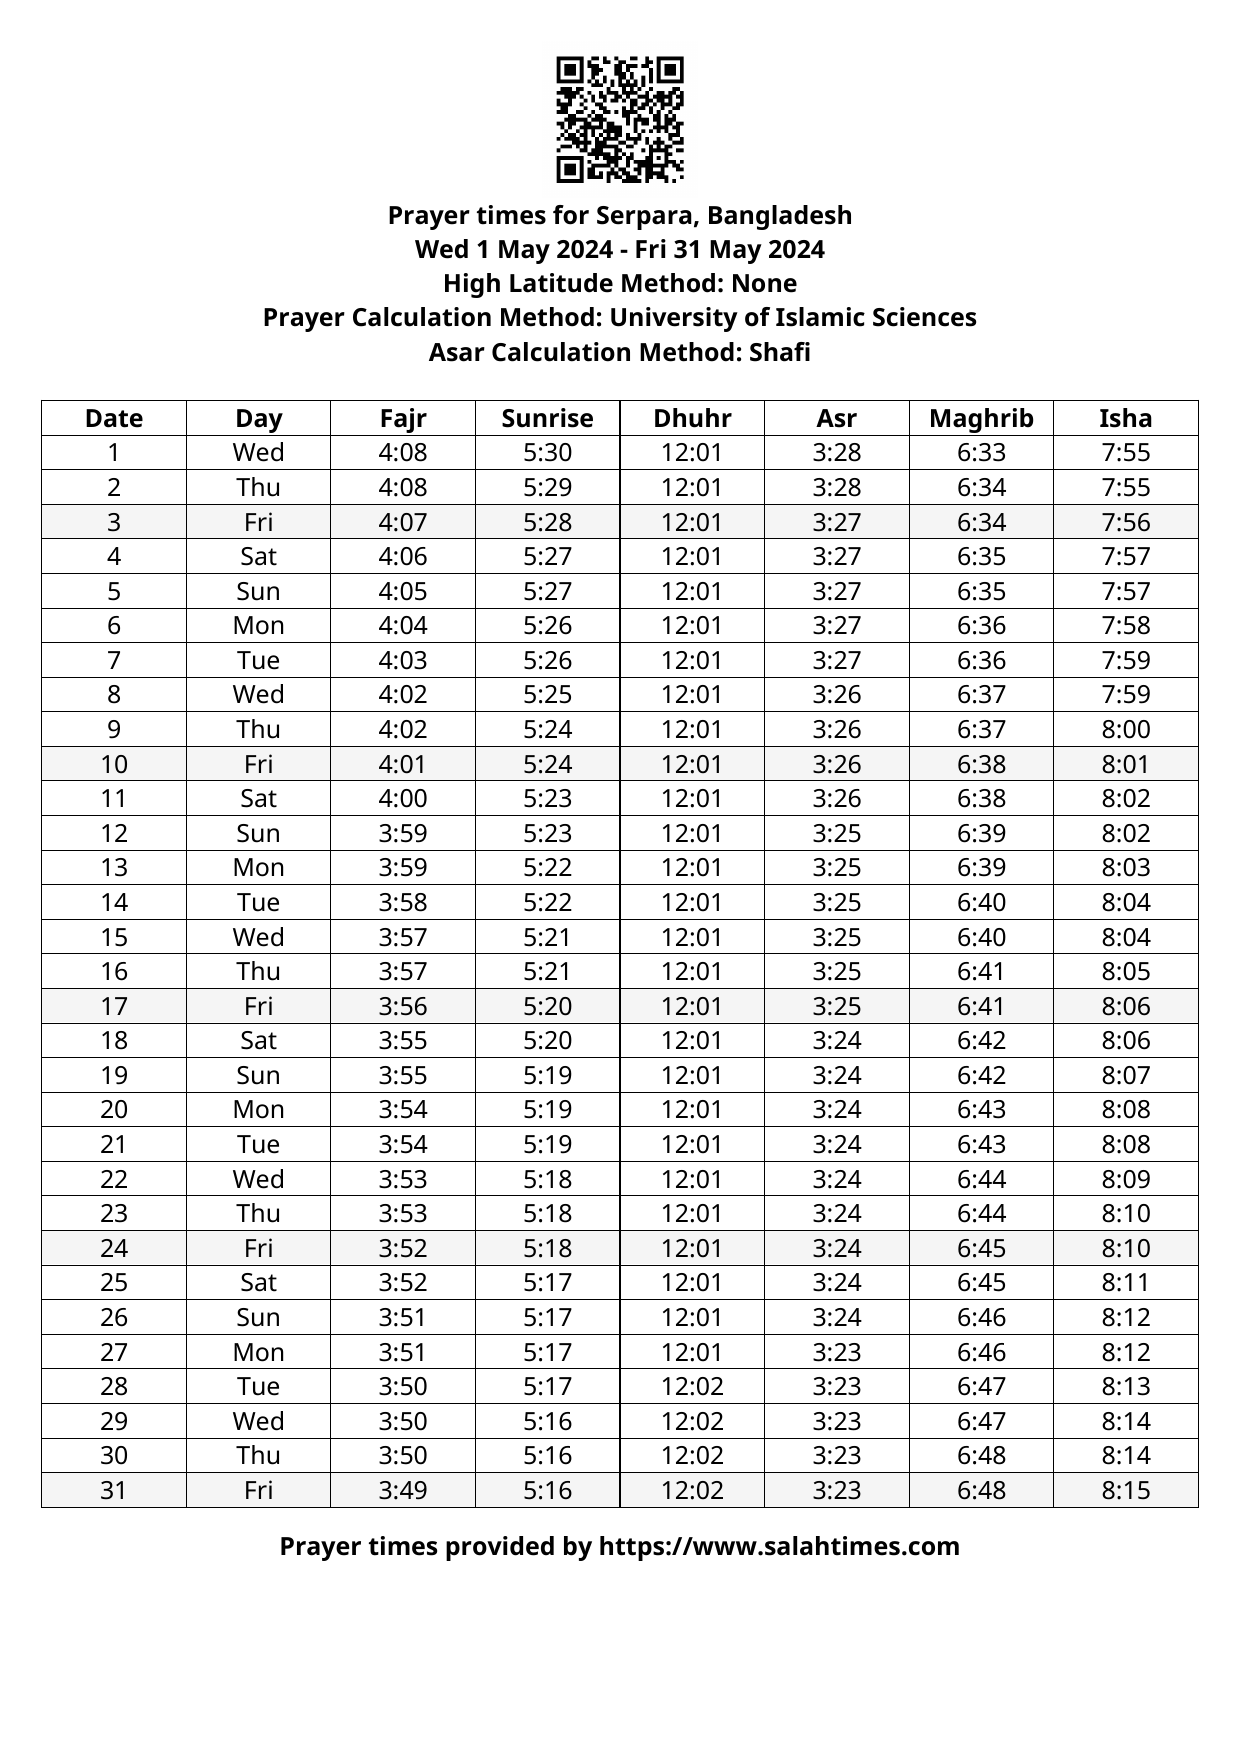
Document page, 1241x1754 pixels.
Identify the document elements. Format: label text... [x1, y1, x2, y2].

table_cell Sat [187, 781, 330, 815]
table_cell Thu [187, 1196, 330, 1230]
table_cell 6:40 [910, 920, 1053, 953]
table_cell 3:26 [765, 781, 909, 815]
table_cell 8:06 [1054, 989, 1198, 1022]
table_cell 12:01 [621, 505, 764, 538]
table_cell 5:30 [476, 436, 619, 469]
table_cell 8:08 [1054, 1093, 1198, 1126]
text Prayer times for Serpara, Bangladesh [42, 198, 1198, 232]
table_cell 5:17 [476, 1369, 619, 1403]
table_cell 6:38 [910, 781, 1053, 815]
table_cell 4:02 [331, 712, 475, 746]
table_cell 12:02 [621, 1404, 764, 1437]
table_cell 3 [42, 505, 186, 538]
table_cell 5:22 [476, 885, 619, 919]
table_cell 3:57 [331, 954, 475, 988]
table_cell 12:02 [621, 1439, 764, 1472]
table_cell Fri [187, 505, 330, 538]
table_cell 5:24 [476, 747, 619, 780]
table_cell 12:01 [621, 1266, 764, 1299]
table_cell 8:15 [1054, 1473, 1198, 1507]
table_cell 1 [42, 436, 186, 469]
table_cell 5:21 [476, 954, 619, 988]
table_cell 5:26 [476, 609, 619, 642]
table_cell 23 [42, 1196, 186, 1230]
table_cell 3:52 [331, 1266, 475, 1299]
table_cell Sat [187, 1266, 330, 1299]
table_cell 3:57 [331, 920, 475, 953]
table_cell 12:01 [621, 1093, 764, 1126]
table_header Isha [1054, 401, 1198, 434]
table_cell 5:19 [476, 1093, 619, 1126]
table_cell Wed [187, 1404, 330, 1437]
table_cell 5:24 [476, 712, 619, 746]
table_cell 3:23 [765, 1439, 909, 1472]
table_cell 7:57 [1054, 574, 1198, 607]
text Wed 1 May 2024 - Fri 31 May 2024 [42, 232, 1198, 266]
table_cell 5:17 [476, 1266, 619, 1299]
table_cell 27 [42, 1335, 186, 1368]
table_cell 12:01 [621, 885, 764, 919]
table_cell 3:23 [765, 1473, 909, 1507]
table_cell Wed [187, 678, 330, 711]
table_cell 12:01 [621, 989, 764, 1022]
table_cell 3:24 [765, 1266, 909, 1299]
table_cell 3:55 [331, 1024, 475, 1057]
table_cell 6:38 [910, 747, 1053, 780]
table_header Fajr [331, 401, 475, 434]
table_cell Mon [187, 609, 330, 642]
table_cell 3:50 [331, 1369, 475, 1403]
text Prayer times provided by https://www.salahtimes.com [42, 1528, 1198, 1563]
table_cell 6:35 [910, 539, 1053, 573]
picture [542, 41, 699, 198]
table_cell 25 [42, 1266, 186, 1299]
table_cell 4:06 [331, 539, 475, 573]
table_cell Fri [187, 747, 330, 780]
table_cell 29 [42, 1404, 186, 1437]
table_cell 12:01 [621, 1162, 764, 1195]
table_cell 24 [42, 1231, 186, 1264]
table_cell 3:25 [765, 851, 909, 884]
table_cell 12:01 [621, 1300, 764, 1334]
table_cell 3:24 [765, 1196, 909, 1230]
table_cell 12:01 [621, 574, 764, 607]
table_cell Tue [187, 885, 330, 919]
table_cell 6:46 [910, 1300, 1053, 1334]
table_cell 30 [42, 1439, 186, 1472]
table_cell 5:19 [476, 1058, 619, 1092]
table_cell 6:37 [910, 712, 1053, 746]
table_cell 6:43 [910, 1127, 1053, 1161]
table_cell 8:10 [1054, 1196, 1198, 1230]
table_cell 22 [42, 1162, 186, 1195]
table_cell 18 [42, 1024, 186, 1057]
table_cell 8:07 [1054, 1058, 1198, 1092]
table_cell 5:21 [476, 920, 619, 953]
table_cell Sun [187, 574, 330, 607]
table_cell 12:01 [621, 1231, 764, 1264]
table_cell 5:28 [476, 505, 619, 538]
table_cell 3:25 [765, 989, 909, 1022]
table_cell 6:35 [910, 574, 1053, 607]
table_header Date [42, 401, 186, 434]
table_cell 8:09 [1054, 1162, 1198, 1195]
table_cell 17 [42, 989, 186, 1022]
table_cell 3:25 [765, 954, 909, 988]
table_cell 3:56 [331, 989, 475, 1022]
table_cell Sat [187, 1024, 330, 1057]
table_cell 4:05 [331, 574, 475, 607]
table_cell 8:12 [1054, 1300, 1198, 1334]
table_cell 6:45 [910, 1266, 1053, 1299]
table_cell Sun [187, 1300, 330, 1334]
table_cell 6:39 [910, 851, 1053, 884]
table_cell 11 [42, 781, 186, 815]
table_cell 3:24 [765, 1024, 909, 1057]
table_cell 6:43 [910, 1093, 1053, 1126]
table_cell 6:41 [910, 954, 1053, 988]
table_cell 5:16 [476, 1439, 619, 1472]
table_cell 3:24 [765, 1300, 909, 1334]
table_cell 3:59 [331, 851, 475, 884]
table_cell 3:54 [331, 1127, 475, 1161]
table_cell 5:20 [476, 1024, 619, 1057]
table_cell 6:47 [910, 1369, 1053, 1403]
table_cell 5:16 [476, 1473, 619, 1507]
table_cell Wed [187, 920, 330, 953]
table_cell 8:08 [1054, 1127, 1198, 1161]
table_cell 12:01 [621, 851, 764, 884]
table_cell 5:25 [476, 678, 619, 711]
table_cell 7:59 [1054, 643, 1198, 677]
table_cell 12:01 [621, 436, 764, 469]
table_cell 8:02 [1054, 781, 1198, 815]
table_cell 8:02 [1054, 816, 1198, 849]
table_cell 8:14 [1054, 1404, 1198, 1437]
table_cell 6 [42, 609, 186, 642]
table_cell 6:39 [910, 816, 1053, 849]
table_cell 12:01 [621, 1127, 764, 1161]
table_cell 8:03 [1054, 851, 1198, 884]
table_header Maghrib [910, 401, 1053, 434]
table_cell 31 [42, 1473, 186, 1507]
table_cell 8:14 [1054, 1439, 1198, 1472]
table_cell 5:17 [476, 1300, 619, 1334]
table_header Asr [765, 401, 909, 434]
table_cell 20 [42, 1093, 186, 1126]
table_cell 3:59 [331, 816, 475, 849]
table_cell 5:27 [476, 539, 619, 573]
table_cell 15 [42, 920, 186, 953]
table_cell Thu [187, 1439, 330, 1472]
table_cell 6:42 [910, 1058, 1053, 1092]
table_cell 6:34 [910, 505, 1053, 538]
table_cell 8:05 [1054, 954, 1198, 988]
table_cell 3:25 [765, 885, 909, 919]
table_cell 12 [42, 816, 186, 849]
table_cell 6:40 [910, 885, 1053, 919]
table_cell Tue [187, 643, 330, 677]
table_cell 4:02 [331, 678, 475, 711]
table_cell 12:01 [621, 1196, 764, 1230]
table_cell 8:11 [1054, 1266, 1198, 1299]
table_cell 3:58 [331, 885, 475, 919]
table_cell 28 [42, 1369, 186, 1403]
table_cell 12:01 [621, 1058, 764, 1092]
table_cell Fri [187, 1231, 330, 1264]
table_cell 6:44 [910, 1196, 1053, 1230]
table_cell 3:26 [765, 678, 909, 711]
table_cell 16 [42, 954, 186, 988]
table_cell 3:27 [765, 574, 909, 607]
table_cell 3:24 [765, 1093, 909, 1126]
table_cell Thu [187, 954, 330, 988]
table_cell 8:06 [1054, 1024, 1198, 1057]
table_cell 26 [42, 1300, 186, 1334]
table_cell 5:27 [476, 574, 619, 607]
table_cell 4:08 [331, 436, 475, 469]
table_cell 5:16 [476, 1404, 619, 1437]
table_cell 8:10 [1054, 1231, 1198, 1264]
table_cell Sun [187, 816, 330, 849]
table_cell Wed [187, 436, 330, 469]
table_cell 8 [42, 678, 186, 711]
table_header Day [187, 401, 330, 434]
table_cell 3:23 [765, 1369, 909, 1403]
table_cell 4:01 [331, 747, 475, 780]
table_cell 12:01 [621, 712, 764, 746]
table_cell 3:27 [765, 609, 909, 642]
text High Latitude Method: None [42, 266, 1198, 300]
table_cell 3:26 [765, 747, 909, 780]
table_cell 8:13 [1054, 1369, 1198, 1403]
table_cell 12:01 [621, 781, 764, 815]
table_cell 3:24 [765, 1058, 909, 1092]
table_cell 3:25 [765, 816, 909, 849]
table_cell Tue [187, 1369, 330, 1403]
table_cell 5:19 [476, 1127, 619, 1161]
table_cell 5:29 [476, 470, 619, 504]
table_cell 5:22 [476, 851, 619, 884]
table_cell Tue [187, 1127, 330, 1161]
table_cell 3:27 [765, 643, 909, 677]
table_cell Fri [187, 1473, 330, 1507]
table_cell 7:59 [1054, 678, 1198, 711]
table_cell 5:26 [476, 643, 619, 677]
table_cell 7:56 [1054, 505, 1198, 538]
table_cell 12:02 [621, 1473, 764, 1507]
table_cell 8:00 [1054, 712, 1198, 746]
table_cell 12:01 [621, 816, 764, 849]
table_cell 8:12 [1054, 1335, 1198, 1368]
table_cell 4:08 [331, 470, 475, 504]
table_cell 14 [42, 885, 186, 919]
table_cell 3:51 [331, 1335, 475, 1368]
table_cell 3:24 [765, 1231, 909, 1264]
table_cell 12:01 [621, 1024, 764, 1057]
table_cell 3:24 [765, 1127, 909, 1161]
table_cell 6:33 [910, 436, 1053, 469]
table_cell Sun [187, 1058, 330, 1092]
table_cell 5:18 [476, 1196, 619, 1230]
table_cell 3:50 [331, 1439, 475, 1472]
table_cell 5:17 [476, 1335, 619, 1368]
table_cell 3:49 [331, 1473, 475, 1507]
table_header Sunrise [476, 401, 619, 434]
text Asar Calculation Method: Shafi [42, 334, 1198, 368]
table_cell 6:44 [910, 1162, 1053, 1195]
table_cell 12:01 [621, 1335, 764, 1368]
table_cell 3:23 [765, 1404, 909, 1437]
table_cell 3:26 [765, 712, 909, 746]
table_cell 13 [42, 851, 186, 884]
table_cell 3:28 [765, 470, 909, 504]
table_cell 3:50 [331, 1404, 475, 1437]
table_cell 12:01 [621, 954, 764, 988]
table_cell Thu [187, 470, 330, 504]
table_cell 6:45 [910, 1231, 1053, 1264]
table_cell 12:01 [621, 609, 764, 642]
table_cell 3:51 [331, 1300, 475, 1334]
table_cell 6:42 [910, 1024, 1053, 1057]
table_cell 3:27 [765, 539, 909, 573]
table_cell 6:37 [910, 678, 1053, 711]
table_cell 3:52 [331, 1231, 475, 1264]
table_cell 5:18 [476, 1162, 619, 1195]
table_cell Wed [187, 1162, 330, 1195]
table_cell 5:23 [476, 781, 619, 815]
table_cell 4:00 [331, 781, 475, 815]
table_cell 3:54 [331, 1093, 475, 1126]
table_cell 3:27 [765, 505, 909, 538]
table_cell 6:48 [910, 1439, 1053, 1472]
table_cell Mon [187, 851, 330, 884]
table_cell 4 [42, 539, 186, 573]
table_cell 3:23 [765, 1335, 909, 1368]
table_cell 12:01 [621, 678, 764, 711]
table_cell Thu [187, 712, 330, 746]
table_cell 6:46 [910, 1335, 1053, 1368]
table_cell 5:18 [476, 1231, 619, 1264]
table_cell 5 [42, 574, 186, 607]
table_cell 10 [42, 747, 186, 780]
table_cell 7:57 [1054, 539, 1198, 573]
table_cell 6:34 [910, 470, 1053, 504]
table_cell 9 [42, 712, 186, 746]
table_cell 3:24 [765, 1162, 909, 1195]
table_cell 5:23 [476, 816, 619, 849]
table_cell 3:55 [331, 1058, 475, 1092]
table_cell 5:20 [476, 989, 619, 1022]
table_cell 7:58 [1054, 609, 1198, 642]
table_cell 12:01 [621, 539, 764, 573]
table_cell 6:36 [910, 609, 1053, 642]
table_cell 21 [42, 1127, 186, 1161]
table_cell 12:01 [621, 747, 764, 780]
table_cell 12:02 [621, 1369, 764, 1403]
table_cell Fri [187, 989, 330, 1022]
table_cell 3:25 [765, 920, 909, 953]
table_cell 8:04 [1054, 885, 1198, 919]
table_cell 12:01 [621, 643, 764, 677]
table_cell 8:01 [1054, 747, 1198, 780]
table_cell 6:36 [910, 643, 1053, 677]
table_cell 6:47 [910, 1404, 1053, 1437]
table_cell 4:07 [331, 505, 475, 538]
table_cell 8:04 [1054, 920, 1198, 953]
table_cell 3:28 [765, 436, 909, 469]
table_cell 7 [42, 643, 186, 677]
table_cell 12:01 [621, 470, 764, 504]
table_cell 7:55 [1054, 470, 1198, 504]
table_cell 19 [42, 1058, 186, 1092]
table_header Dhuhr [621, 401, 764, 434]
text Prayer Calculation Method: University of Islamic Sciences [42, 300, 1198, 334]
table_cell 3:53 [331, 1196, 475, 1230]
table_cell 7:55 [1054, 436, 1198, 469]
table_cell Mon [187, 1093, 330, 1126]
table_cell Mon [187, 1335, 330, 1368]
table_cell 6:48 [910, 1473, 1053, 1507]
table_cell 6:41 [910, 989, 1053, 1022]
table_cell 4:04 [331, 609, 475, 642]
table_cell 2 [42, 470, 186, 504]
table_cell Sat [187, 539, 330, 573]
table_cell 4:03 [331, 643, 475, 677]
table_cell 3:53 [331, 1162, 475, 1195]
table_cell 12:01 [621, 920, 764, 953]
